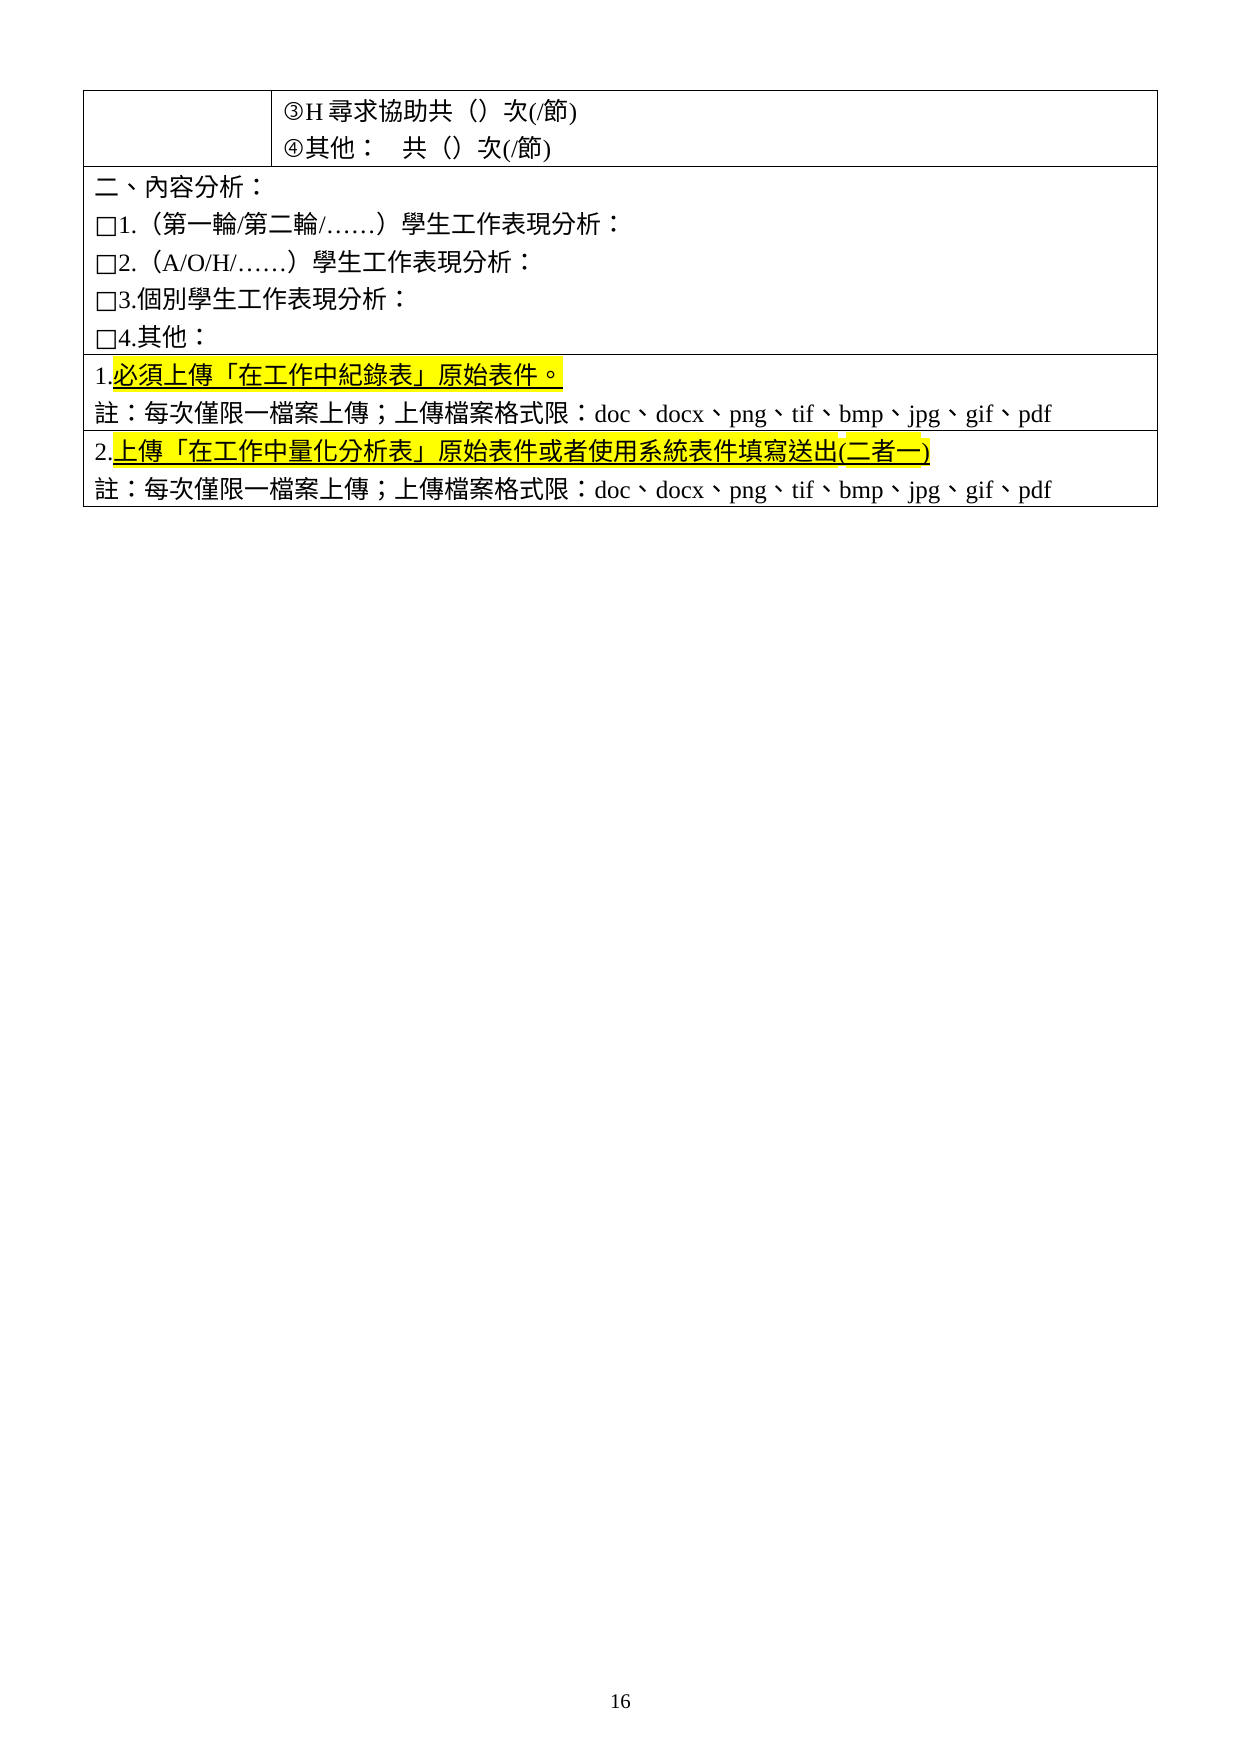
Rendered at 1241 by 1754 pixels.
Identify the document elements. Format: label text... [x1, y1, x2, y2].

table_cell 1.必須上傳「在工作中紀錄表」原始表件。 註：每次僅限一檔案上傳；上傳檔案格式限：doc、docx、png、tif、bmp、jpg、gif、pdf [84, 355, 1157, 430]
table_cell 二、內容分析： □1.（第一輪/第二輪/……）學生工作表現分析： □2.（A/O/H/……）學生工作表現分析： □3.個別學生工作表現分析： □4.其他： [84, 167, 1157, 354]
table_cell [272, 91, 1157, 166]
table_cell 2.上傳「在工作中量化分析表」原始表件或者使用系統表件填寫送出(二者一) 註：每次僅限一檔案上傳；上傳檔案格式限：doc、docx、png、tif、bmp、jpg、gif、pdf [84, 431, 1157, 506]
